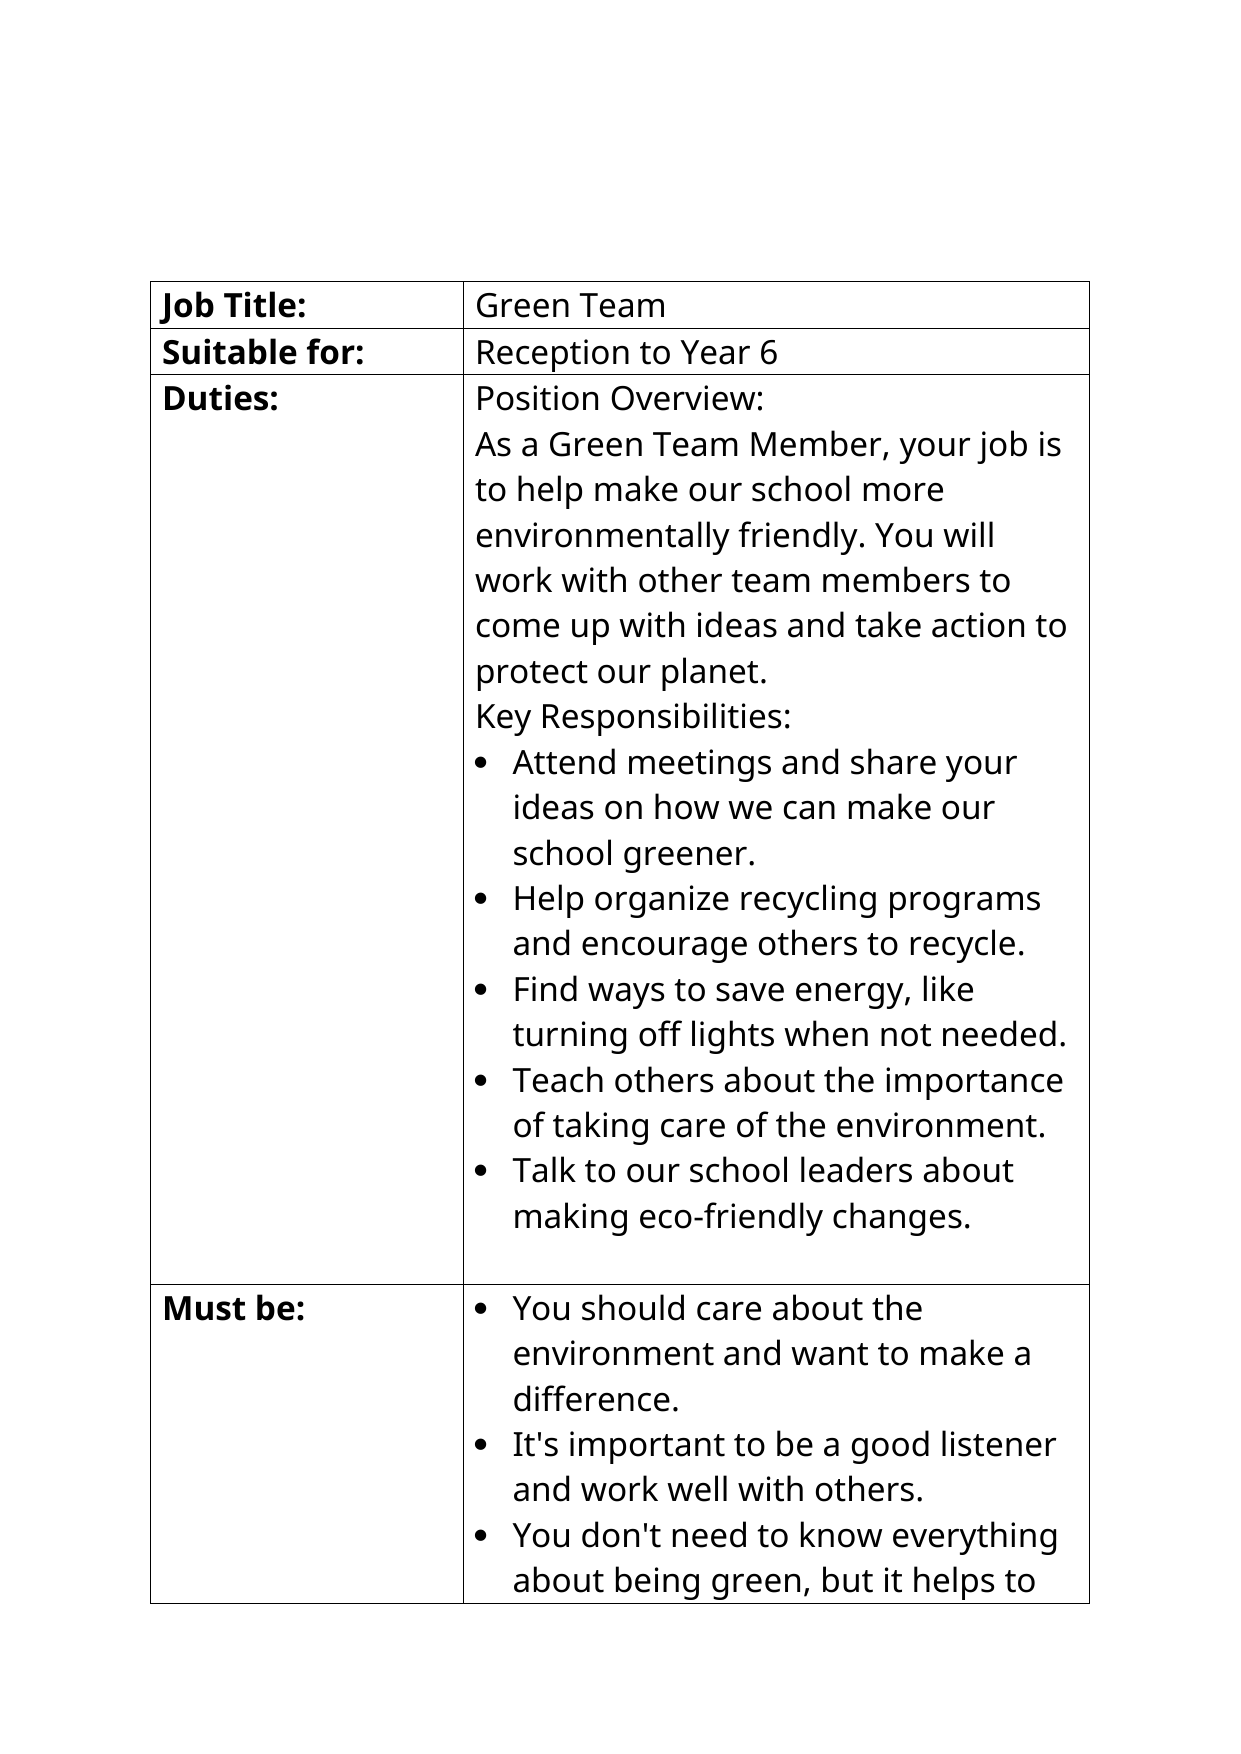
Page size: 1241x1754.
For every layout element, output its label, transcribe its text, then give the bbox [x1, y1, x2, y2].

table_cell Must be: [151, 1285, 463, 1602]
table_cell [464, 1285, 1089, 1602]
table_header Job Title: [151, 282, 463, 328]
table_cell Suitable for: [151, 329, 463, 374]
table_cell Reception to Year 6 [464, 329, 1089, 374]
table_cell Duties: [151, 375, 463, 1283]
table_header Green Team [464, 282, 1089, 328]
table_cell Position Overview: As a Green Team Member, your job is to help make our school more environmentally friendly. You will work with other team members to come up with ideas and take action to protect our planet. Key Responsibilities: Attend meetings and share your ideas on how we can make our school greener. Help organize recycling programs and encourage others to recycle. Find ways to save energy, like turning off lights when not needed. Teach others about the importance of taking care of the environment. Talk to our school leaders about making eco-friendly changes. [464, 375, 1089, 1283]
